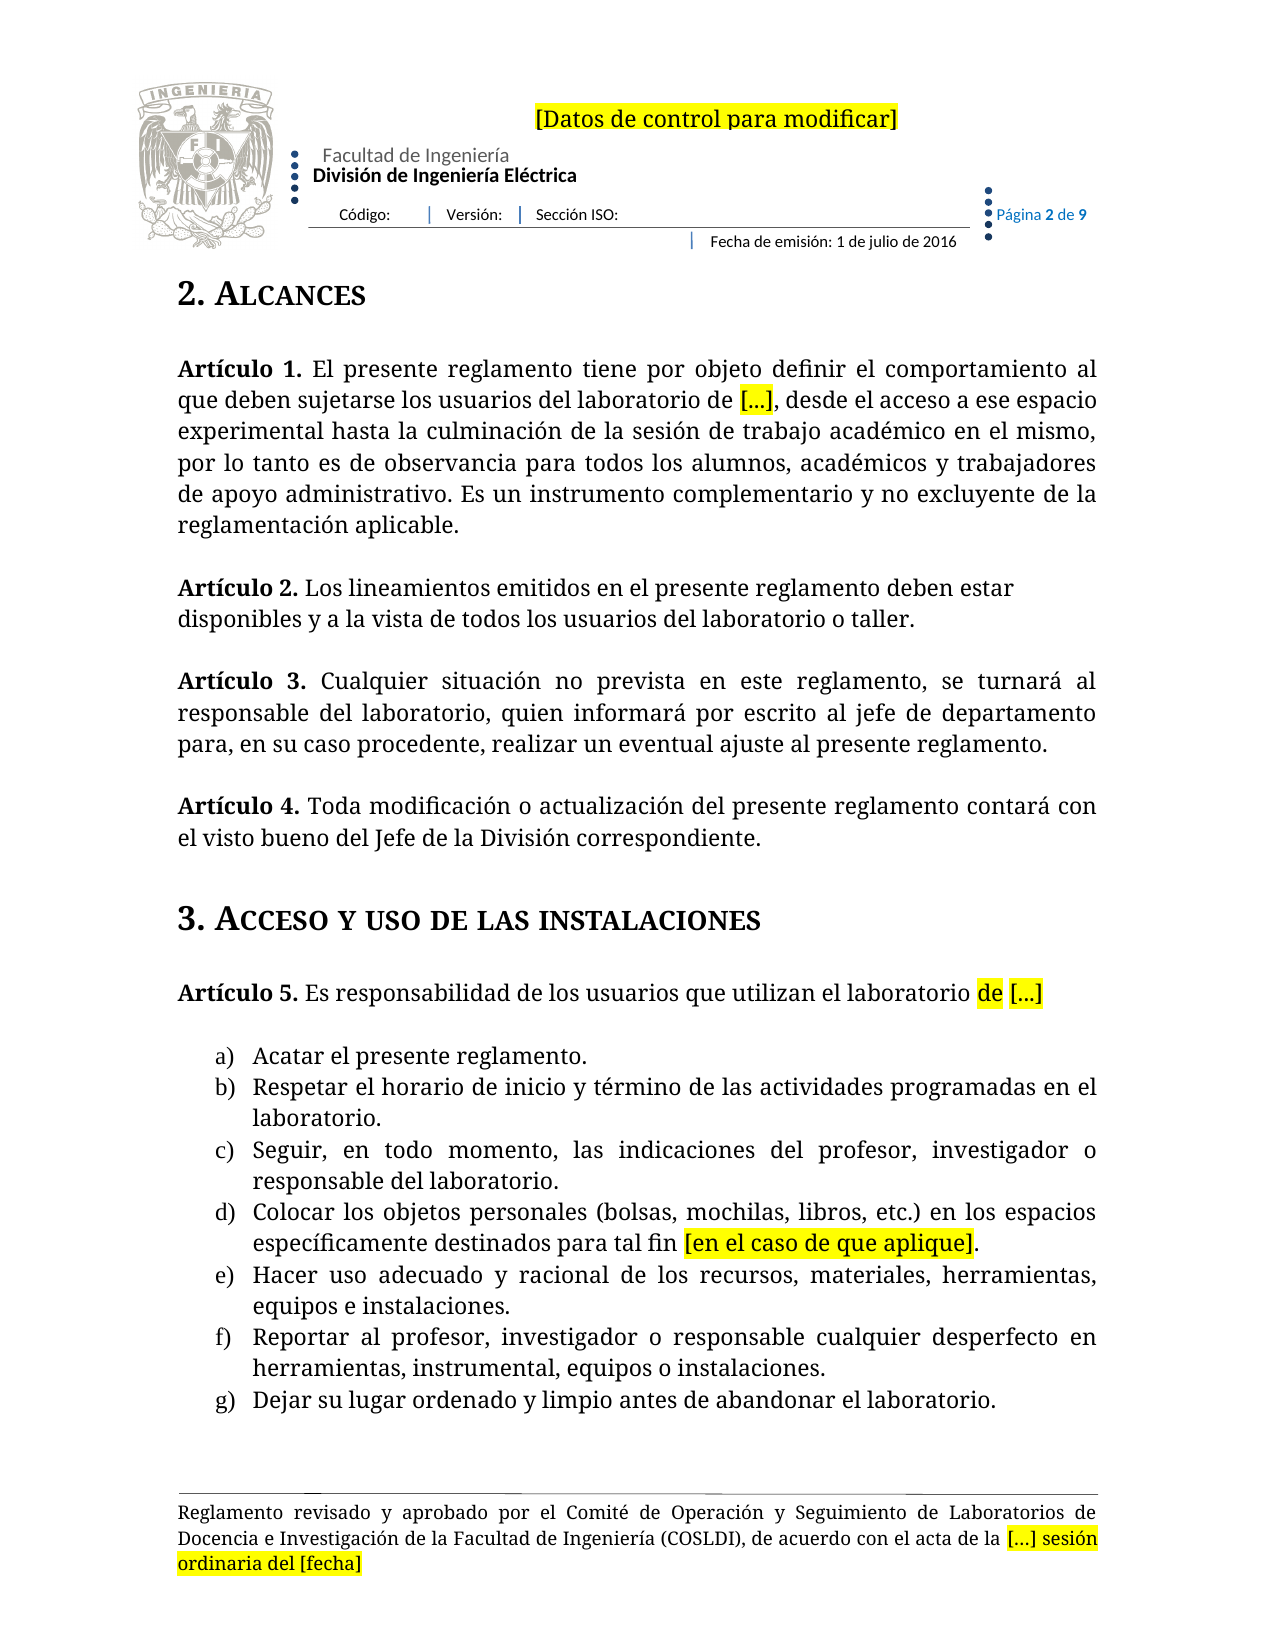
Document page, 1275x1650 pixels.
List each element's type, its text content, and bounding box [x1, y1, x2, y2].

text Artículo 2. Los lineamientos emitidos en el presente reglamento deben estar disponibles y a la vista de todos los usuarios del laboratorio o taller. [177, 572, 1098, 634]
text Artículo 1. El presente reglamento tiene por objeto definir el comportamiento al que deben sujetarse los usuarios del laboratorio de [...], desde el acceso a ese espacio experimental hasta la culminación de la sesión de trabajo académico en el mismo, por lo tanto es de observancia para todos los alumnos, académicos y trabajadores de apoyo administrativo. Es un instrumento complementario y no excluyente de la reglamentación aplicable. [177, 353, 1098, 540]
text Artículo 3. Cualquier situación no prevista en este reglamento, se turnará al responsable del laboratorio, quien informará por escrito al jefe de departamento para, en su caso procedente, realizar un eventual ajuste al presente reglamento. [177, 665, 1098, 759]
subtitle 2. Alcances [177, 270, 1098, 315]
list Seguir, en todo momento, las indicaciones del profesor, investigador o responsable del laboratorio. [215, 1134, 1098, 1196]
list Colocar los objetos personales (bolsas, mochilas, libros, etc.) en los espacios específicamente destinados para tal fin [en el caso de que aplique]. [215, 1196, 1098, 1259]
list Dejar su lugar ordenado y limpio antes de abandonar el laboratorio. [215, 1384, 1098, 1415]
list Hacer uso adecuado y racional de los recursos, materiales, herramientas, equipos e instalaciones. [215, 1259, 1098, 1321]
subtitle 3. Acceso y uso de las instalaciones [177, 894, 1098, 940]
list Acatar el presente reglamento. [215, 1040, 1098, 1071]
text Artículo 5. Es responsabilidad de los usuarios que utilizan el laboratorio de [...] [177, 977, 1098, 1009]
list Reportar al profesor, investigador o responsable cualquier desperfecto en herramientas, instrumental, equipos o instalaciones. [215, 1321, 1098, 1384]
list Respetar el horario de inicio y término de las actividades programadas en el laboratorio. [215, 1071, 1098, 1134]
text Artículo 4. Toda modificación o actualización del presente reglamento contará con el visto bueno del Jefe de la División correspondiente. [177, 790, 1098, 853]
